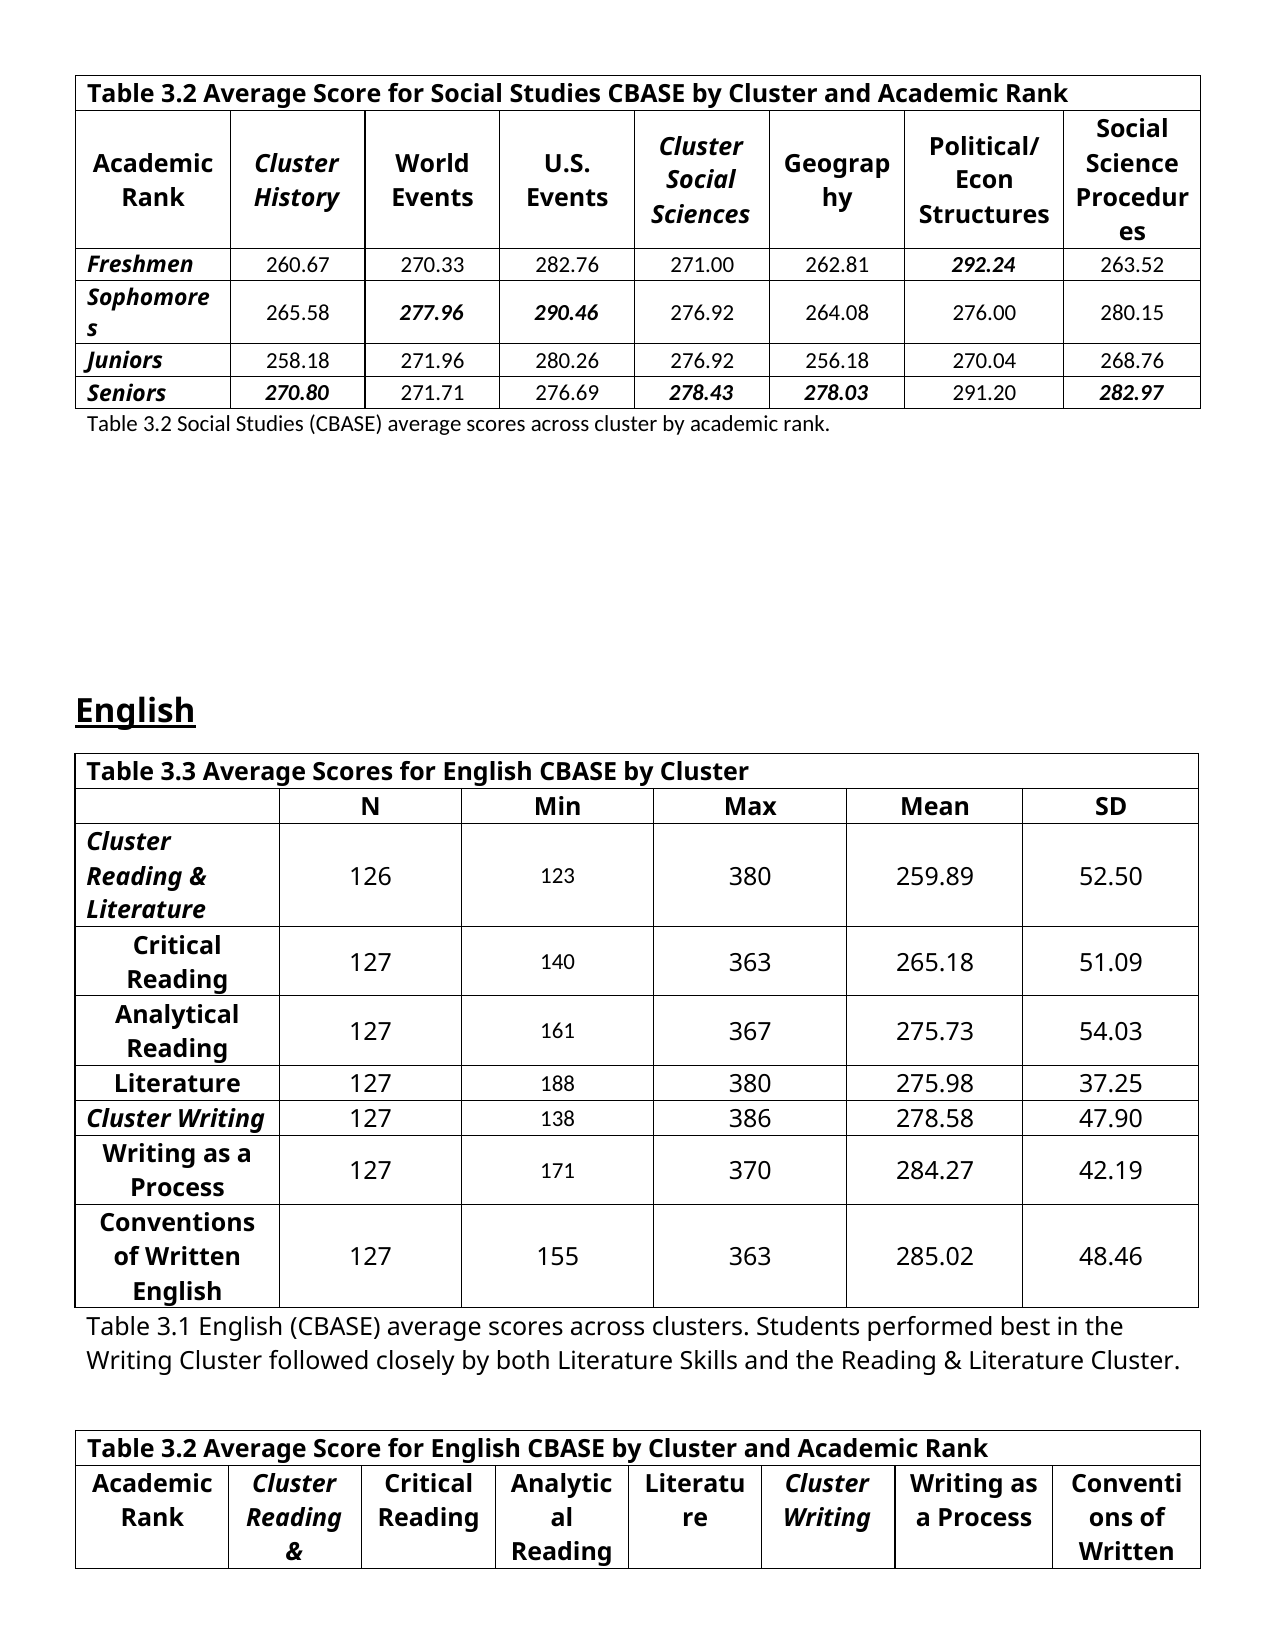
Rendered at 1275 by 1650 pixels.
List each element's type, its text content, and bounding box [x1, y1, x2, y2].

table_cell Cluster History [231, 111, 364, 247]
table_cell 51.09 [1023, 927, 1198, 995]
table_cell 127 [280, 1205, 461, 1307]
table_cell 127 [280, 996, 461, 1064]
table_cell 271.00 [635, 249, 769, 280]
table_cell Sophomores [76, 281, 230, 343]
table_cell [229, 1466, 361, 1568]
table_cell 278.43 [635, 377, 769, 408]
table_cell Freshmen [76, 249, 230, 280]
table_cell Academic Rank [76, 111, 230, 247]
table_cell 171 [462, 1136, 653, 1204]
table_cell Geography [770, 111, 904, 247]
table_cell 188 [462, 1066, 653, 1100]
table_cell 138 [462, 1101, 653, 1135]
table_cell 367 [654, 996, 846, 1064]
table_cell Cluster Reading & Literature [76, 824, 279, 926]
table_cell 258.18 [231, 344, 364, 376]
table_cell Social Science Procedures [1064, 111, 1200, 247]
table_cell Cluster Writing [76, 1101, 279, 1135]
table_cell 123 [462, 824, 653, 926]
table_cell 284.27 [847, 1136, 1022, 1204]
table_cell 363 [654, 1205, 846, 1307]
table_cell 259.89 [847, 824, 1022, 926]
table_cell Table 3.2 Social Studies (CBASE) average scores across cluster by academic rank. [76, 409, 1201, 437]
table_cell 260.67 [231, 249, 364, 280]
table_cell 285.02 [847, 1205, 1022, 1307]
table_cell 271.71 [366, 377, 499, 408]
table_cell 282.97 [1064, 377, 1200, 408]
table_cell 54.03 [1023, 996, 1198, 1064]
table_cell 265.18 [847, 927, 1022, 995]
table_cell 386 [654, 1101, 846, 1135]
table_cell 276.00 [905, 281, 1063, 343]
table_cell Cluster Writing [762, 1466, 894, 1568]
table_cell 271.96 [366, 344, 499, 376]
table_cell 290.46 [500, 281, 634, 343]
table_cell 278.03 [770, 377, 904, 408]
table_cell Cluster Social Sciences [635, 111, 769, 247]
table_cell 126 [280, 824, 461, 926]
table_cell 370 [654, 1136, 846, 1204]
table_cell 127 [280, 1101, 461, 1135]
table_cell 280.15 [1064, 281, 1200, 343]
table_cell 291.20 [905, 377, 1063, 408]
table_cell Writing as a Process [76, 1136, 279, 1204]
table_cell Conventions of Written English [76, 1205, 279, 1307]
table_cell 276.69 [500, 377, 634, 408]
table_cell Analytical Reading [496, 1466, 628, 1568]
table_cell 270.04 [905, 344, 1063, 376]
table_cell 363 [654, 927, 846, 995]
table_cell 268.76 [1064, 344, 1200, 376]
table_cell 276.92 [635, 281, 769, 343]
table_cell Table 3.1 English (CBASE) average scores across clusters. Students performed best in the Writing Cluster followed closely by both Literature Skills and the Reading & Literature Cluster. [75, 1308, 1199, 1376]
table_cell 380 [654, 1066, 846, 1100]
table_cell 275.73 [847, 996, 1022, 1064]
table_cell Min [462, 789, 653, 823]
table_header Table 3.2 Average Score for Social Studies CBASE by Cluster and Academic Rank [76, 76, 1200, 110]
table_cell 264.08 [770, 281, 904, 343]
table_cell 380 [654, 824, 846, 926]
table_cell Analytical Reading [76, 996, 279, 1064]
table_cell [896, 1466, 1052, 1568]
table_cell 140 [462, 927, 653, 995]
table_cell 265.58 [231, 281, 364, 343]
table_cell Max [654, 789, 846, 823]
table_cell Mean [847, 789, 1022, 823]
table_cell 42.19 [1023, 1136, 1198, 1204]
table_cell SD [1023, 789, 1198, 823]
table_cell Seniors [76, 377, 230, 408]
table_header Table 3.3 Average Scores for English CBASE by Cluster [76, 754, 1198, 788]
table_cell 270.80 [231, 377, 364, 408]
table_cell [1053, 1466, 1200, 1568]
table_cell 263.52 [1064, 249, 1200, 280]
table_cell 48.46 [1023, 1205, 1198, 1307]
table_cell 161 [462, 996, 653, 1064]
table_cell Literature [76, 1066, 279, 1100]
table_cell 47.90 [1023, 1101, 1198, 1135]
table_cell Juniors [76, 344, 230, 376]
text English [75, 687, 1200, 733]
table_cell 37.25 [1023, 1066, 1198, 1100]
table_cell 277.96 [366, 281, 499, 343]
table_cell 276.92 [635, 344, 769, 376]
table_cell 52.50 [1023, 824, 1198, 926]
table_cell 282.76 [500, 249, 634, 280]
table_cell [76, 789, 279, 823]
table_cell 127 [280, 927, 461, 995]
table_header Table 3.2 Average Score for English CBASE by Cluster and Academic Rank [76, 1431, 1200, 1465]
table_cell 262.81 [770, 249, 904, 280]
table_cell U.S. Events [500, 111, 634, 247]
table_cell Critical Reading [362, 1466, 495, 1568]
table_cell 155 [462, 1205, 653, 1307]
table_cell 292.24 [905, 249, 1063, 280]
table_cell 127 [280, 1066, 461, 1100]
table_cell Literature [629, 1466, 761, 1568]
table_cell 280.26 [500, 344, 634, 376]
table_cell 270.33 [366, 249, 499, 280]
table_cell 275.98 [847, 1066, 1022, 1100]
table_cell Academic Rank [76, 1466, 228, 1568]
table_cell N [280, 789, 461, 823]
table_cell 256.18 [770, 344, 904, 376]
table_cell World Events [366, 111, 499, 247]
table_cell 278.58 [847, 1101, 1022, 1135]
table_cell 127 [280, 1136, 461, 1204]
table_cell Critical Reading [76, 927, 279, 995]
table_cell Political/Econ Structures [905, 111, 1063, 247]
